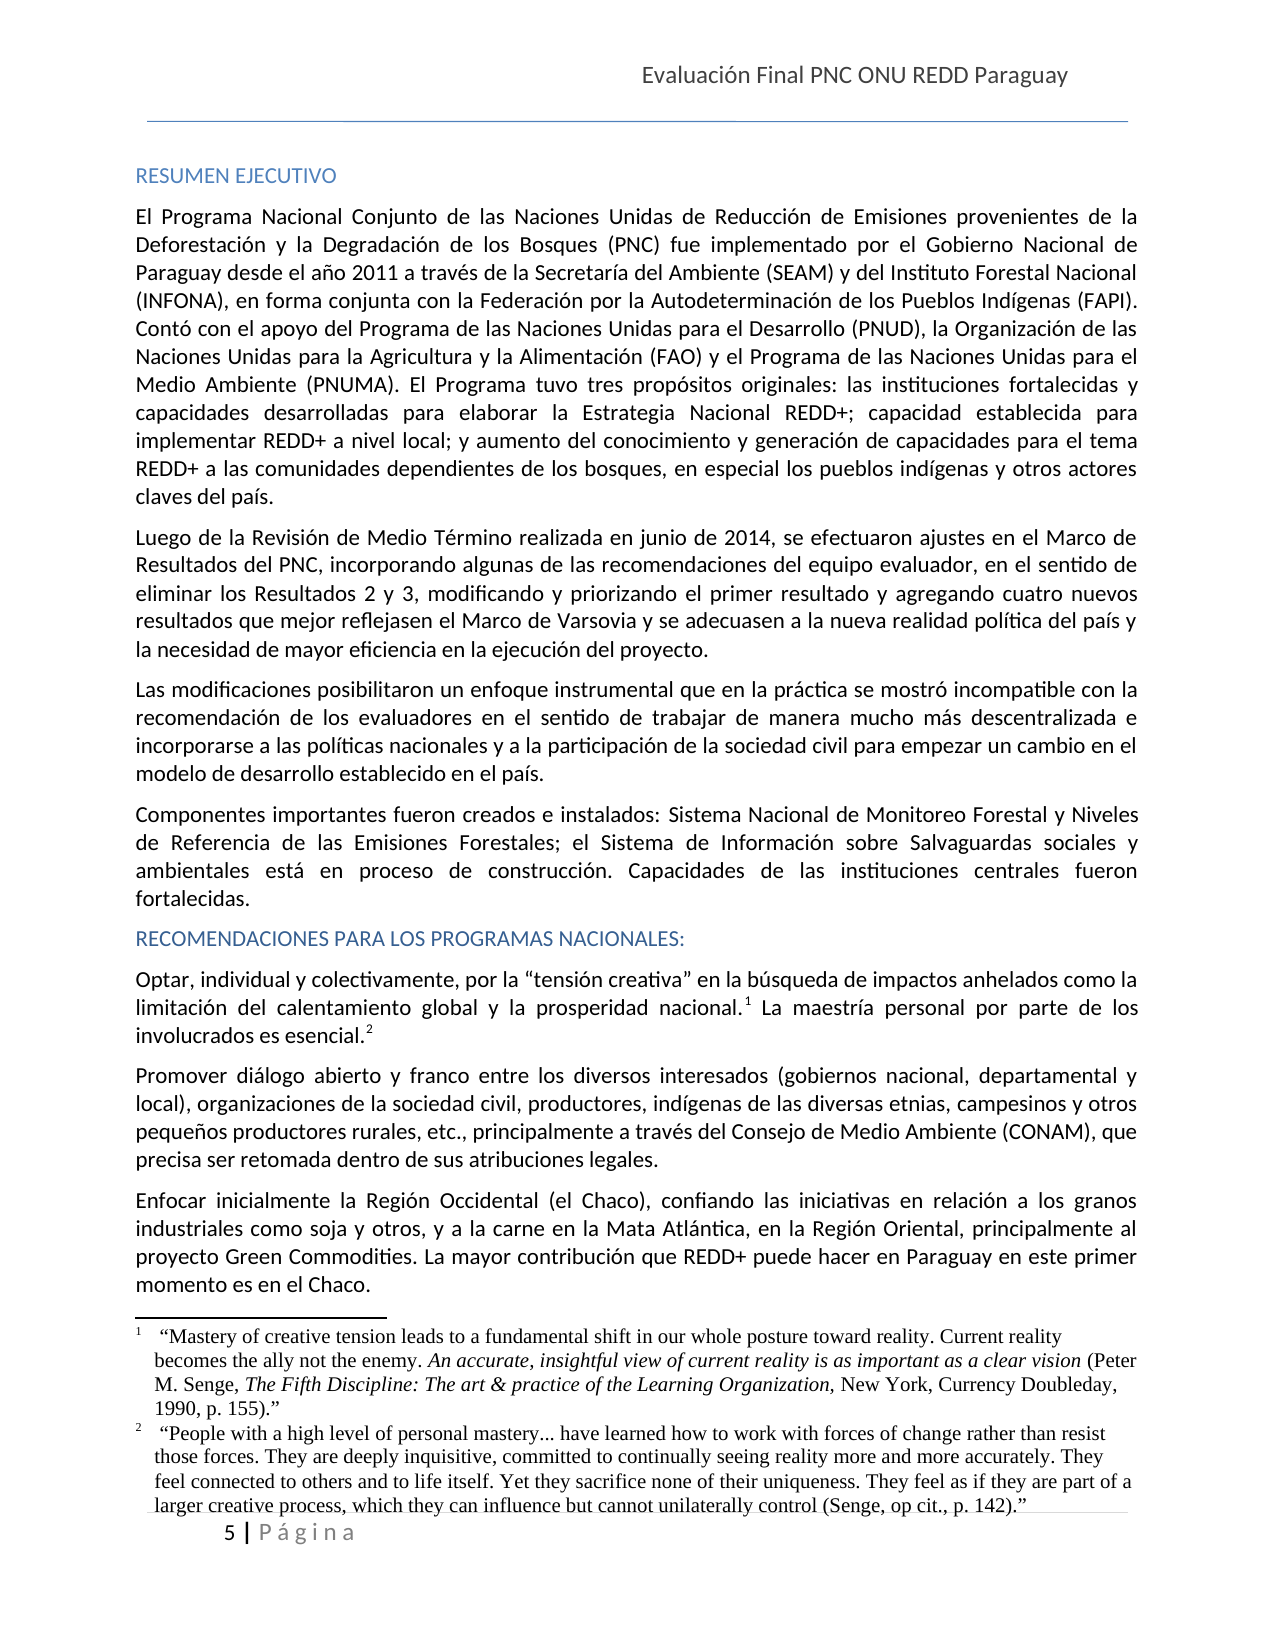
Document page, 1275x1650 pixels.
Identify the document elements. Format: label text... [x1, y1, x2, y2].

text Luego de la Revisión de Medio Término realizada en junio de 2014, se efectuaron ajustes en el Marco de Resultados del PNC, incorporando algunas de las recomendaciones del equipo evaluador, en el sentido de eliminar los Resultados 2 y 3, modificando y priorizando el primer resultado y agregando cuatro nuevos resultados que mejor reflejasen el Marco de Varsovia y se adecuasen a la nueva realidad política del país y la necesidad de mayor eficiencia en la ejecución del proyecto. [135, 523, 1139, 663]
text Las modificaciones posibilitaron un enfoque instrumental que en la práctica se mostró incompatible con la recomendación de los evaluadores en el sentido de trabajar de manera mucho más descentralizada e incorporarse a las políticas nacionales y a la participación de la sociedad civil para empezar un cambio en el modelo de desarrollo establecido en el país. [135, 675, 1139, 787]
text RECOMENDACIONES PARA LOS PROGRAMAS NACIONALES: [135, 924, 1139, 952]
text Promover diálogo abierto y franco entre los diversos interesados (gobiernos nacional, departamental y local), organizaciones de la sociedad civil, productores, indígenas de las diversas etnias, campesinos y otros pequeños productores rurales, etc., principalmente a través del Consejo de Medio Ambiente (CONAM), que precisa ser retomada dentro de sus atribuciones legales. [135, 1061, 1139, 1173]
text Enfocar inicialmente la Región Occidental (el Chaco), confiando las iniciativas en relación a los granos industriales como soja y otros, y a la carne en la Mata Atlántica, en la Región Oriental, principalmente al proyecto Green Commodities. La mayor contribución que REDD+ puede hacer en Paraguay en este primer momento es en el Chaco. [135, 1186, 1139, 1298]
text Optar, individual y colectivamente, por la “tensión creativa” en la búsqueda de impactos anhelados como la limitación del calentamiento global y la prosperidad nacional. La maestría personal por parte de los involucrados es esencial. [135, 965, 1139, 1049]
text El Programa Nacional Conjunto de las Naciones Unidas de Reducción de Emisiones provenientes de la Deforestación y la Degradación de los Bosques (PNC) fue implementado por el Gobierno Nacional de Paraguay desde el año 2011 a través de la Secretaría del Ambiente (SEAM) y del Instituto Forestal Nacional (INFONA), en forma conjunta con la Federación por la Autodeterminación de los Pueblos Indígenas (FAPI). Contó con el apoyo del Programa de las Naciones Unidas para el Desarrollo (PNUD), la Organización de las Naciones Unidas para la Agricultura y la Alimentación (FAO) y el Programa de las Naciones Unidas para el Medio Ambiente (PNUMA). El Programa tuvo tres propósitos originales: las instituciones fortalecidas y capacidades desarrolladas para elaborar la Estrategia Nacional REDD+; capacidad establecida para implementar REDD+ a nivel local; y aumento del conocimiento y generación de capacidades para el tema REDD+ a las comunidades dependientes de los bosques, en especial los pueblos indígenas y otros actores claves del país. [135, 202, 1139, 510]
text RESUMEN EJECUTIVO [135, 161, 1139, 189]
text Componentes importantes fueron creados e instalados: Sistema Nacional de Monitoreo Forestal y Niveles de Referencia de las Emisiones Forestales; el Sistema de Información sobre Salvaguardas sociales y ambientales está en proceso de construcción. Capacidades de las instituciones centrales fueron fortalecidas. [135, 800, 1139, 912]
